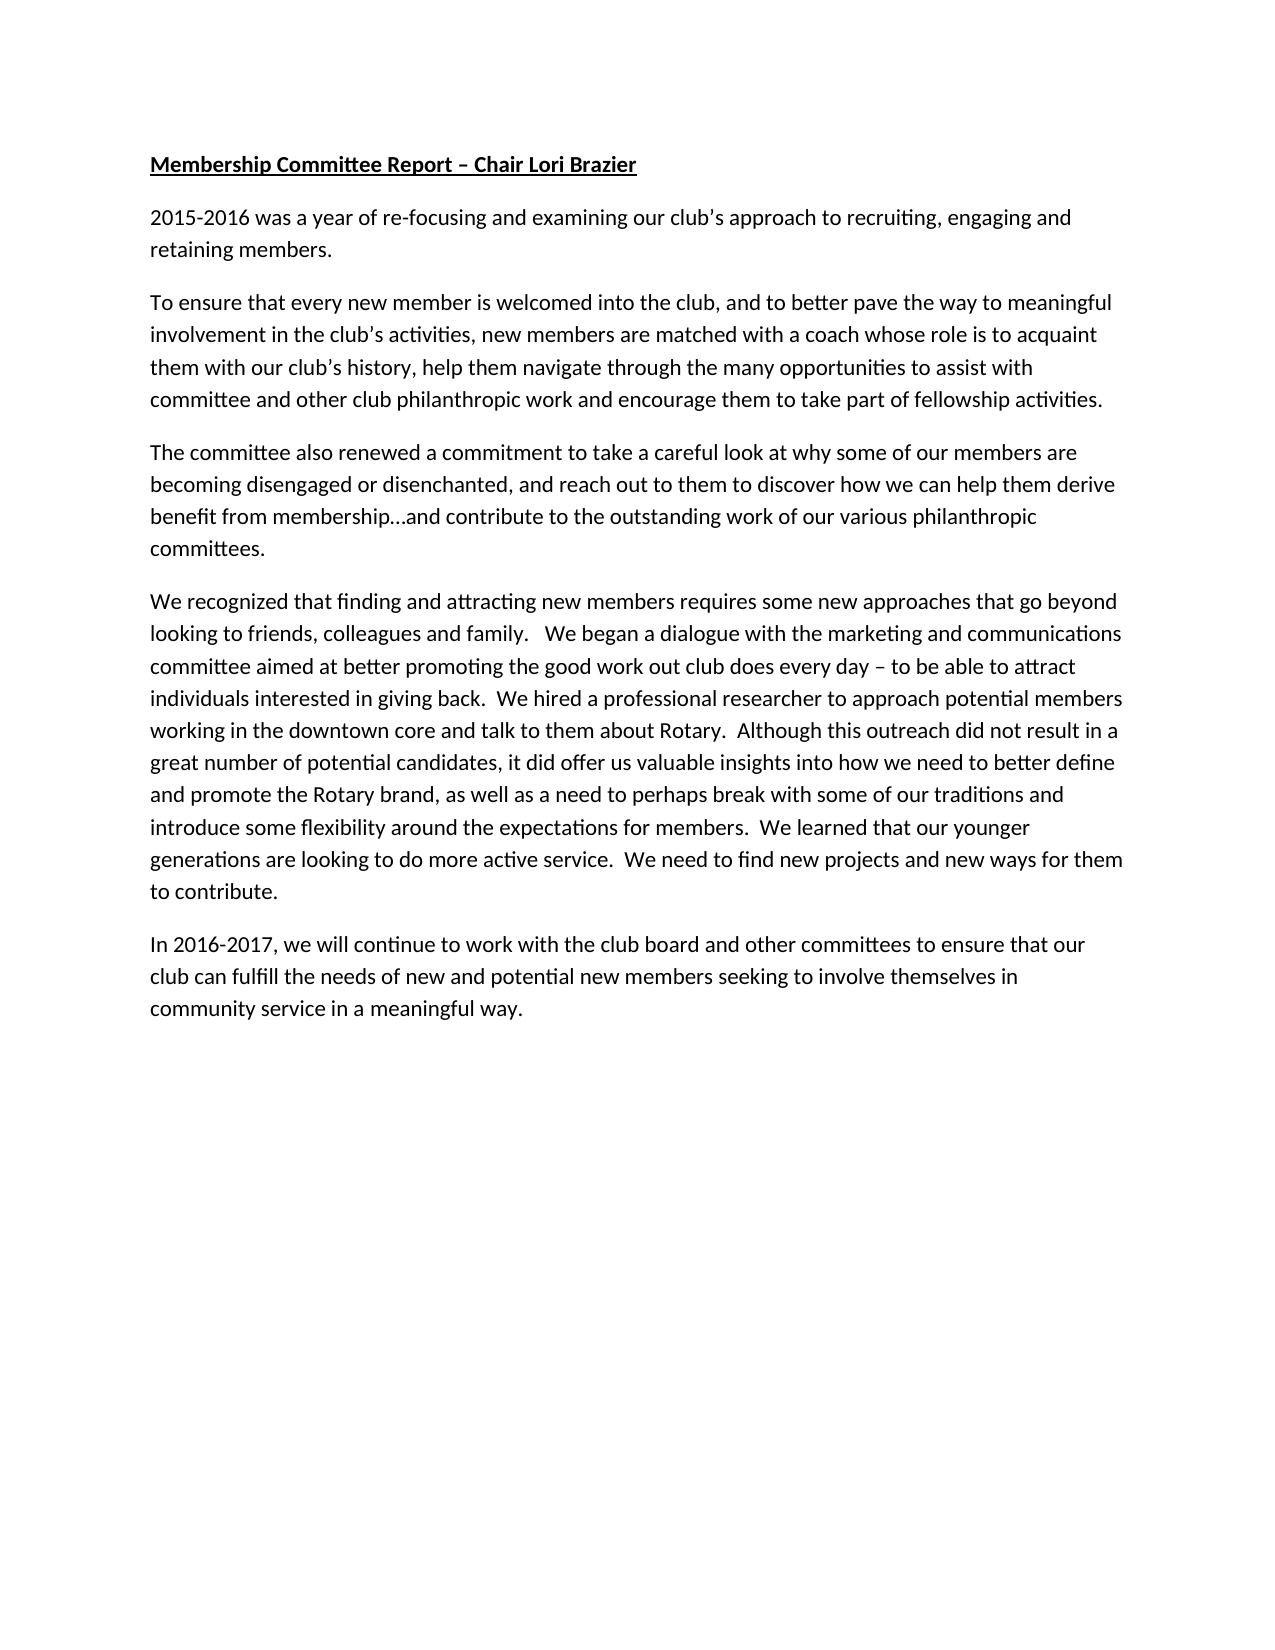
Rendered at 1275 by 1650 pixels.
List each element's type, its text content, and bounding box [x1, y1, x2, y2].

text We recognized that finding and attracting new members requires some new approaches that go beyond looking to friends, colleagues and family. We began a dialogue with the marketing and communications committee aimed at better promoting the good work out club does every day – to be able to attract individuals interested in giving back. We hired a professional researcher to approach potential members working in the downtown core and talk to them about Rotary. Although this outreach did not result in a great number of potential candidates, it did offer us valuable insights into how we need to better define and promote the Rotary brand, as well as a need to perhaps break with some of our traditions and introduce some flexibility around the expectations for members. We learned that our younger generations are looking to do more active service. We need to find new projects and new ways for them to contribute. [150, 587, 1125, 905]
text Membership Committee Report – Chair Lori Brazier [150, 150, 1125, 178]
text To ensure that every new member is welcomed into the club, and to better pave the way to meaningful involvement in the club’s activities, new members are matched with a coach whose role is to acquaint them with our club’s history, help them navigate through the many opportunities to assist with committee and other club philanthropic work and encourage them to take part of fellowship activities. [150, 288, 1125, 413]
text 2015-2016 was a year of re-focusing and examining our club’s approach to recruiting, engaging and retaining members. [150, 203, 1125, 263]
text The committee also renewed a commitment to take a careful look at why some of our members are becoming disengaged or disenchanted, and reach out to them to discover how we can help them derive benefit from membership…and contribute to the outstanding work of our various philanthropic committees. [150, 438, 1125, 562]
text In 2016-2017, we will continue to work with the club board and other committees to ensure that our club can fulfill the needs of new and potential new members seeking to involve themselves in community service in a meaningful way. [150, 930, 1125, 1022]
